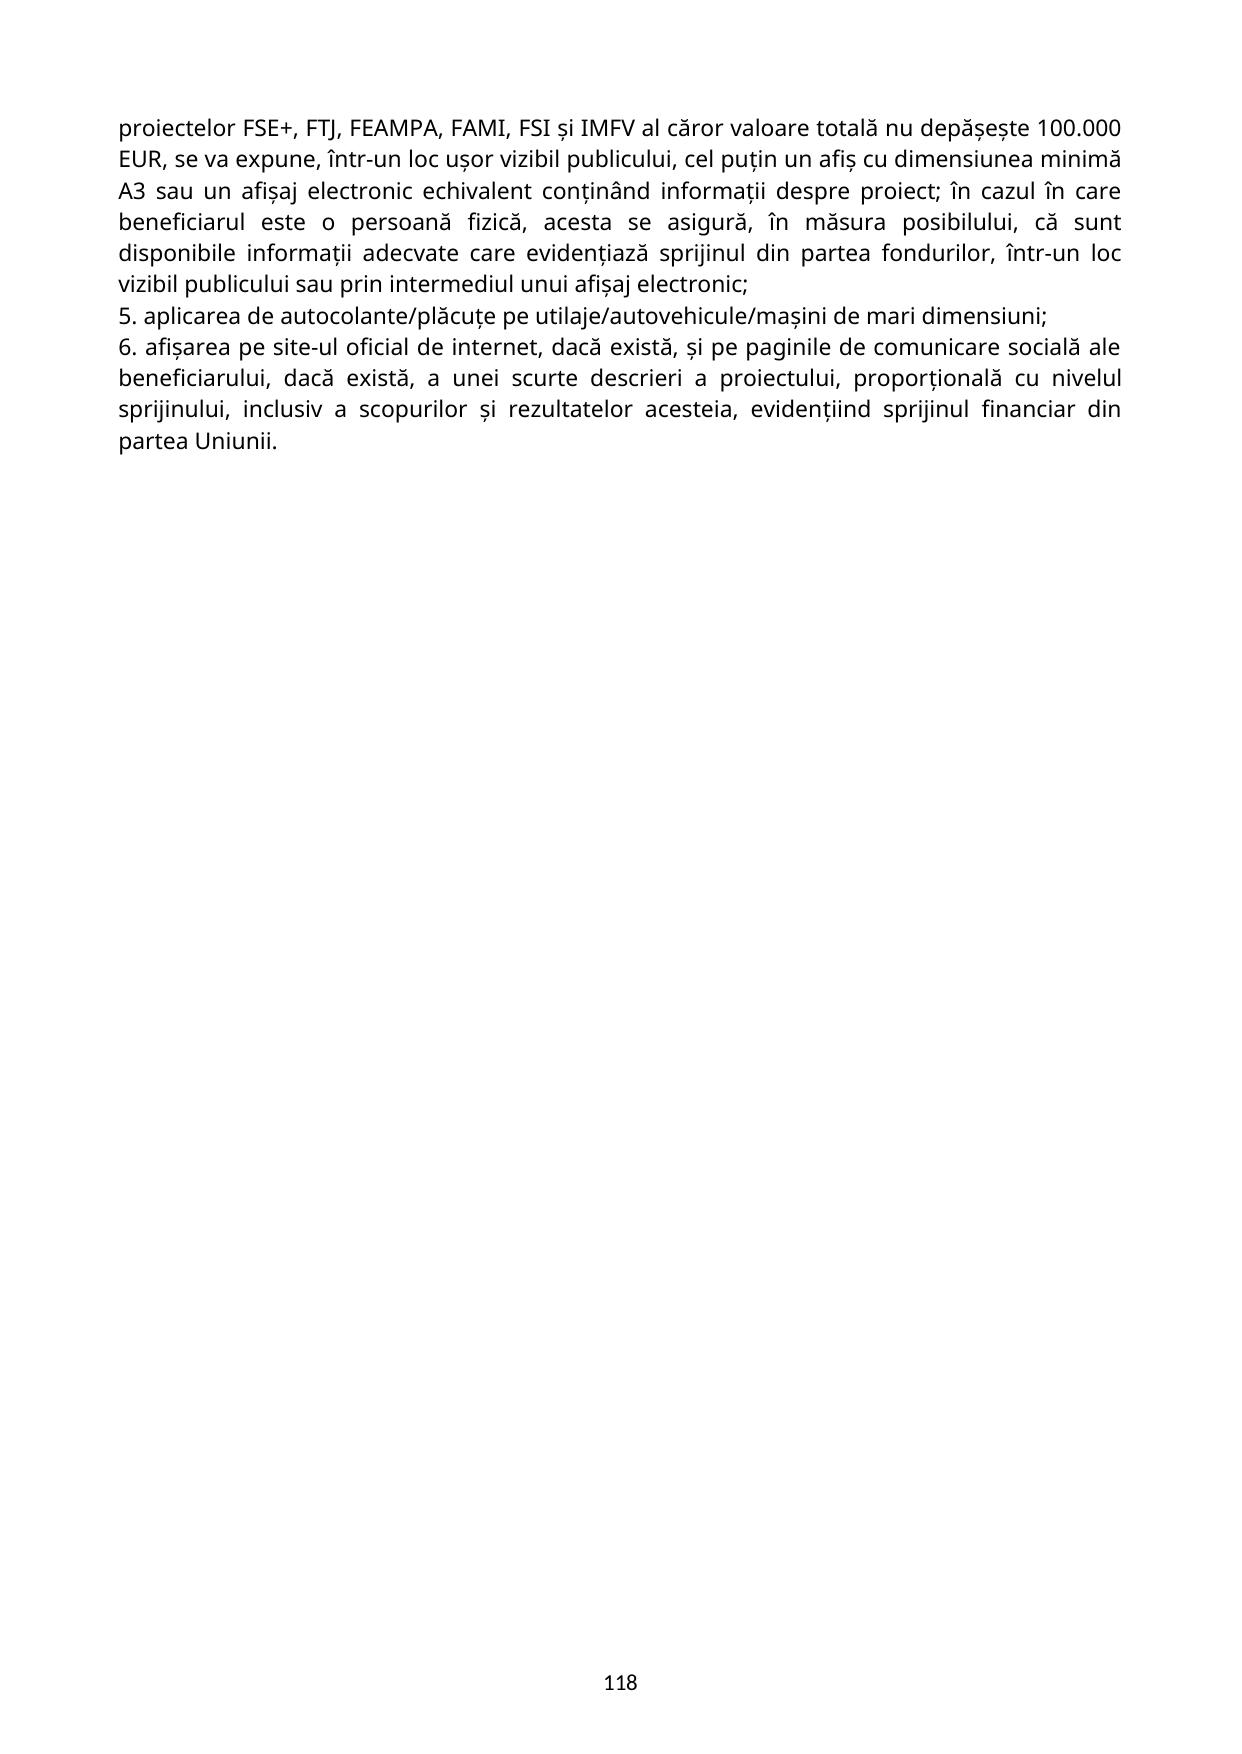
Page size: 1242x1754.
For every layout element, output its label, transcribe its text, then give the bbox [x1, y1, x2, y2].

text 6. afișarea pe site-ul oficial de internet, dacă există, și pe paginile de comunicare socială ale beneficiarului, dacă există, a unei scurte descrieri a proiectului, proporțională cu nivelul sprijinului, inclusiv a scopurilor și rezultatelor acesteia, evidențiind sprijinul financiar din partea Uniunii. [118, 331, 1122, 456]
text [118, 112, 1122, 300]
text 5. aplicarea de autocolante/plăcuțe pe utilaje/autovehicule/mașini de mari dimensiuni; [118, 300, 1122, 331]
